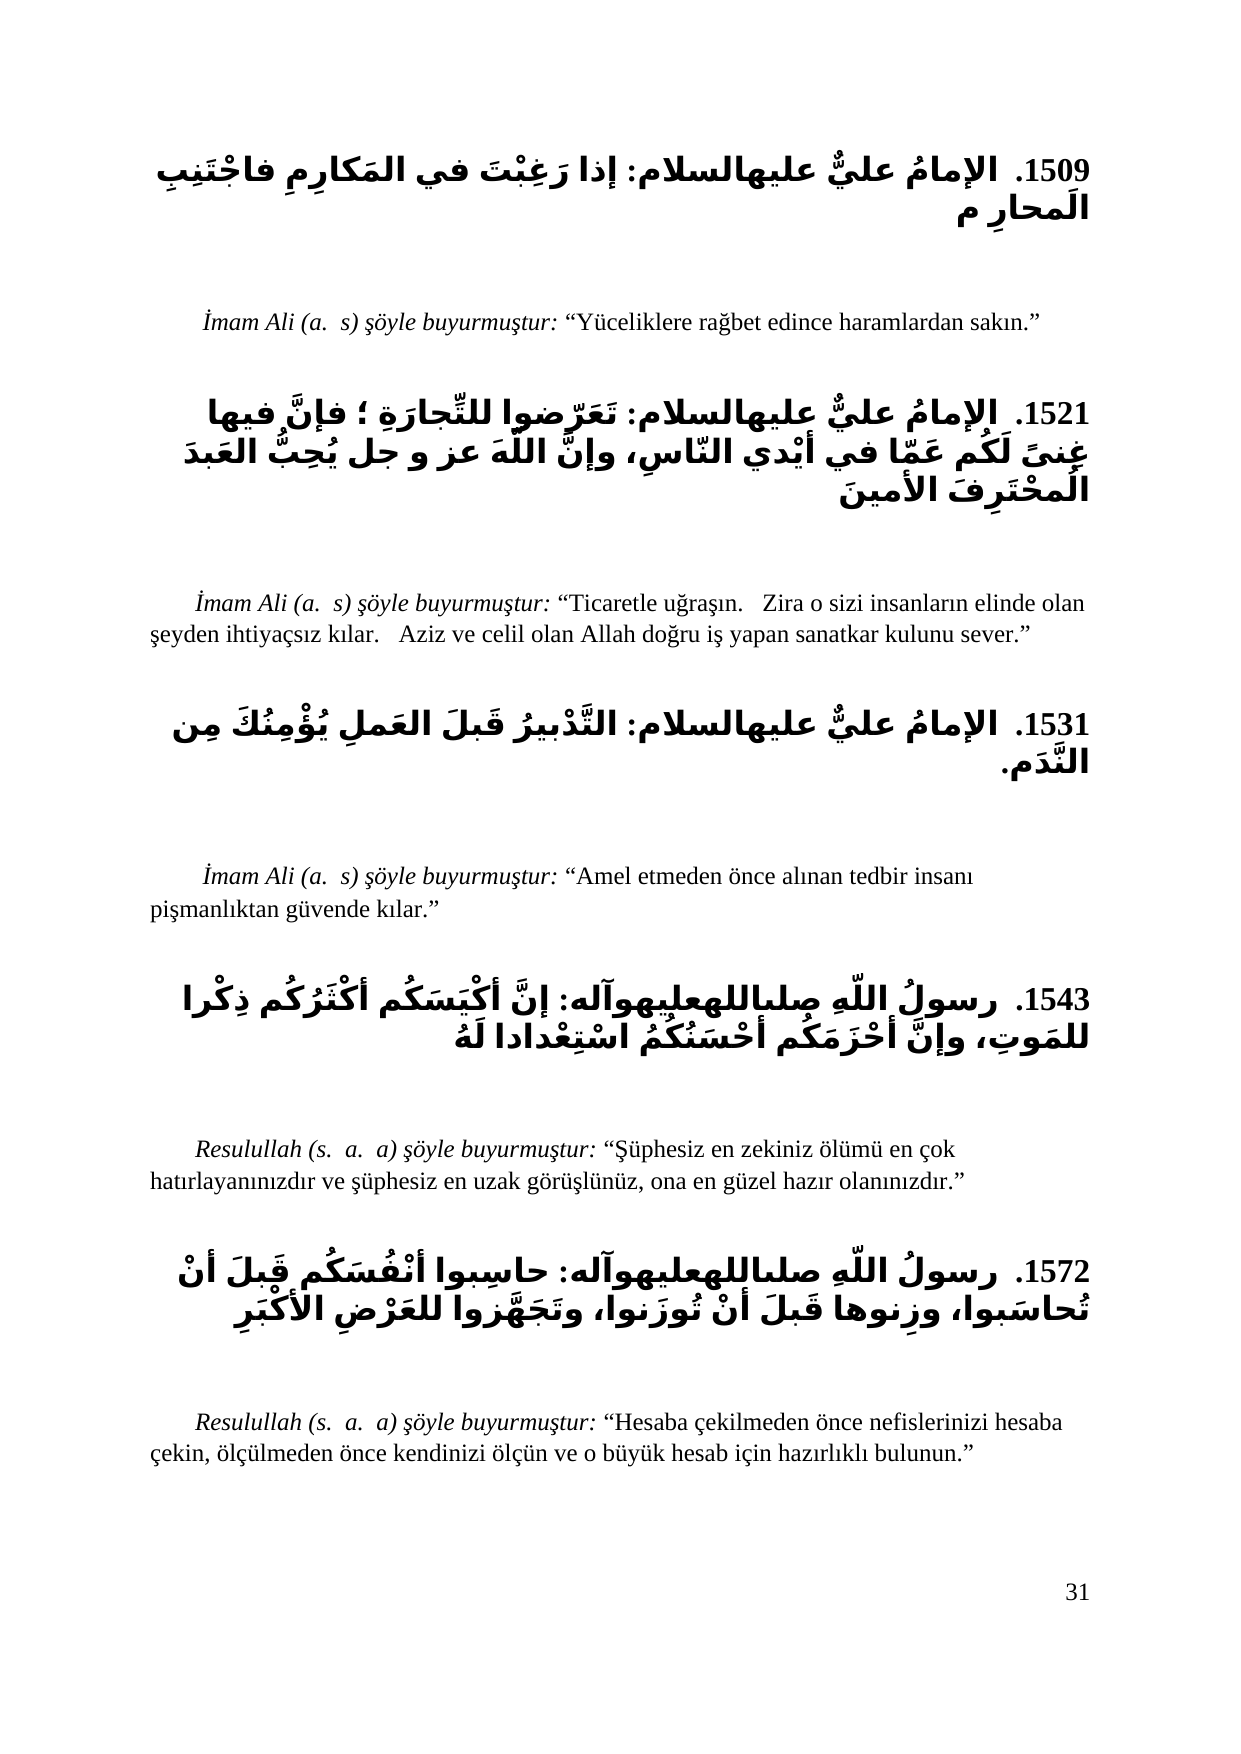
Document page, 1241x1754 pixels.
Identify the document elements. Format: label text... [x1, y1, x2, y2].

text ‏ İmam Ali (a. s) şöyle buyurmuştur: “Yüceliklere rağbet edince haramlardan sakın.” [150, 303, 1090, 337]
subtitle 1509. الإمامُ عليٌّ عليه‏السلام: إذا رَغِبْتَ في المَكارِمِ فاجْتَنِبِ الَمحارِ م‏ ‏ [150, 150, 1090, 227]
subtitle 1543. رسولُ اللّه‏ِ صلى‏الله‏عليه‏و‏آله: إنَّ أكْيَسَكُم أكْثَرُكُم ذِكْرا للمَوتِ، وإنَّ أحْزَمَكُم أحْسَنُكُمُ اسْتِعْدادا لَهُ [150, 979, 1090, 1055]
subtitle 1572. رسولُ اللّه‏ِ صلى‏الله‏عليه‏و‏آله: حاسِبوا أنْفُسَكُم قَبلَ أنْ تُحاسَبوا، وزِنوها قَبلَ أنْ تُوزَنوا، وتَجَهَّزوا للعَرْضِ الأكْبَرِ [150, 1251, 1090, 1327]
text Resulullah (s. a. a) şöyle buyurmuştur: “Şüphesiz en zekiniz ölümü en çok hatırlayanınızdır ve şüphesiz en uzak görüşlünüz, ona en güzel hazır olanınızdır.” [150, 1132, 1090, 1194]
text İmam Ali (a. s) şöyle buyurmuştur: “Ticaretle uğraşın. Zira o sizi insanların elinde olan şeyden ihtiyaçsız kılar. Aziz ve celil olan Allah doğru iş yapan sanatkar kulunu sever.” [150, 585, 1090, 648]
subtitle 1521. الإمامُ عليٌّ عليه‏السلام: تَعَرّضوا للتِّجارَةِ ؛ فإنَّ فيها غِنىً لَكُم عَمّا في أيْدي النّاسِ، وإنَّ اللّه‏َ عز و جل يُحِبُّ العَبدَ الُمحْتَرِفَ الأمينَ [150, 393, 1090, 508]
text Resulullah (s. a. a) şöyle buyurmuştur: “Hesaba çekilmeden önce nefislerinizi hesaba çekin, ölçülmeden önce kendinizi ölçün ve o büyük hesab için hazırlıklı bulunun.” [150, 1404, 1090, 1467]
subtitle 1531. الإمامُ عليٌّ عليه‏السلام: التَّدْبيرُ قَبلَ العَملِ يُؤْمِنُكَ مِن النَّدَم. [150, 704, 1090, 781]
text ‏ İmam Ali (a. s) şöyle buyurmuştur: “Amel etmeden önce alınan tedbir insanı pişmanlıktan güvende kılar.” [150, 857, 1090, 922]
